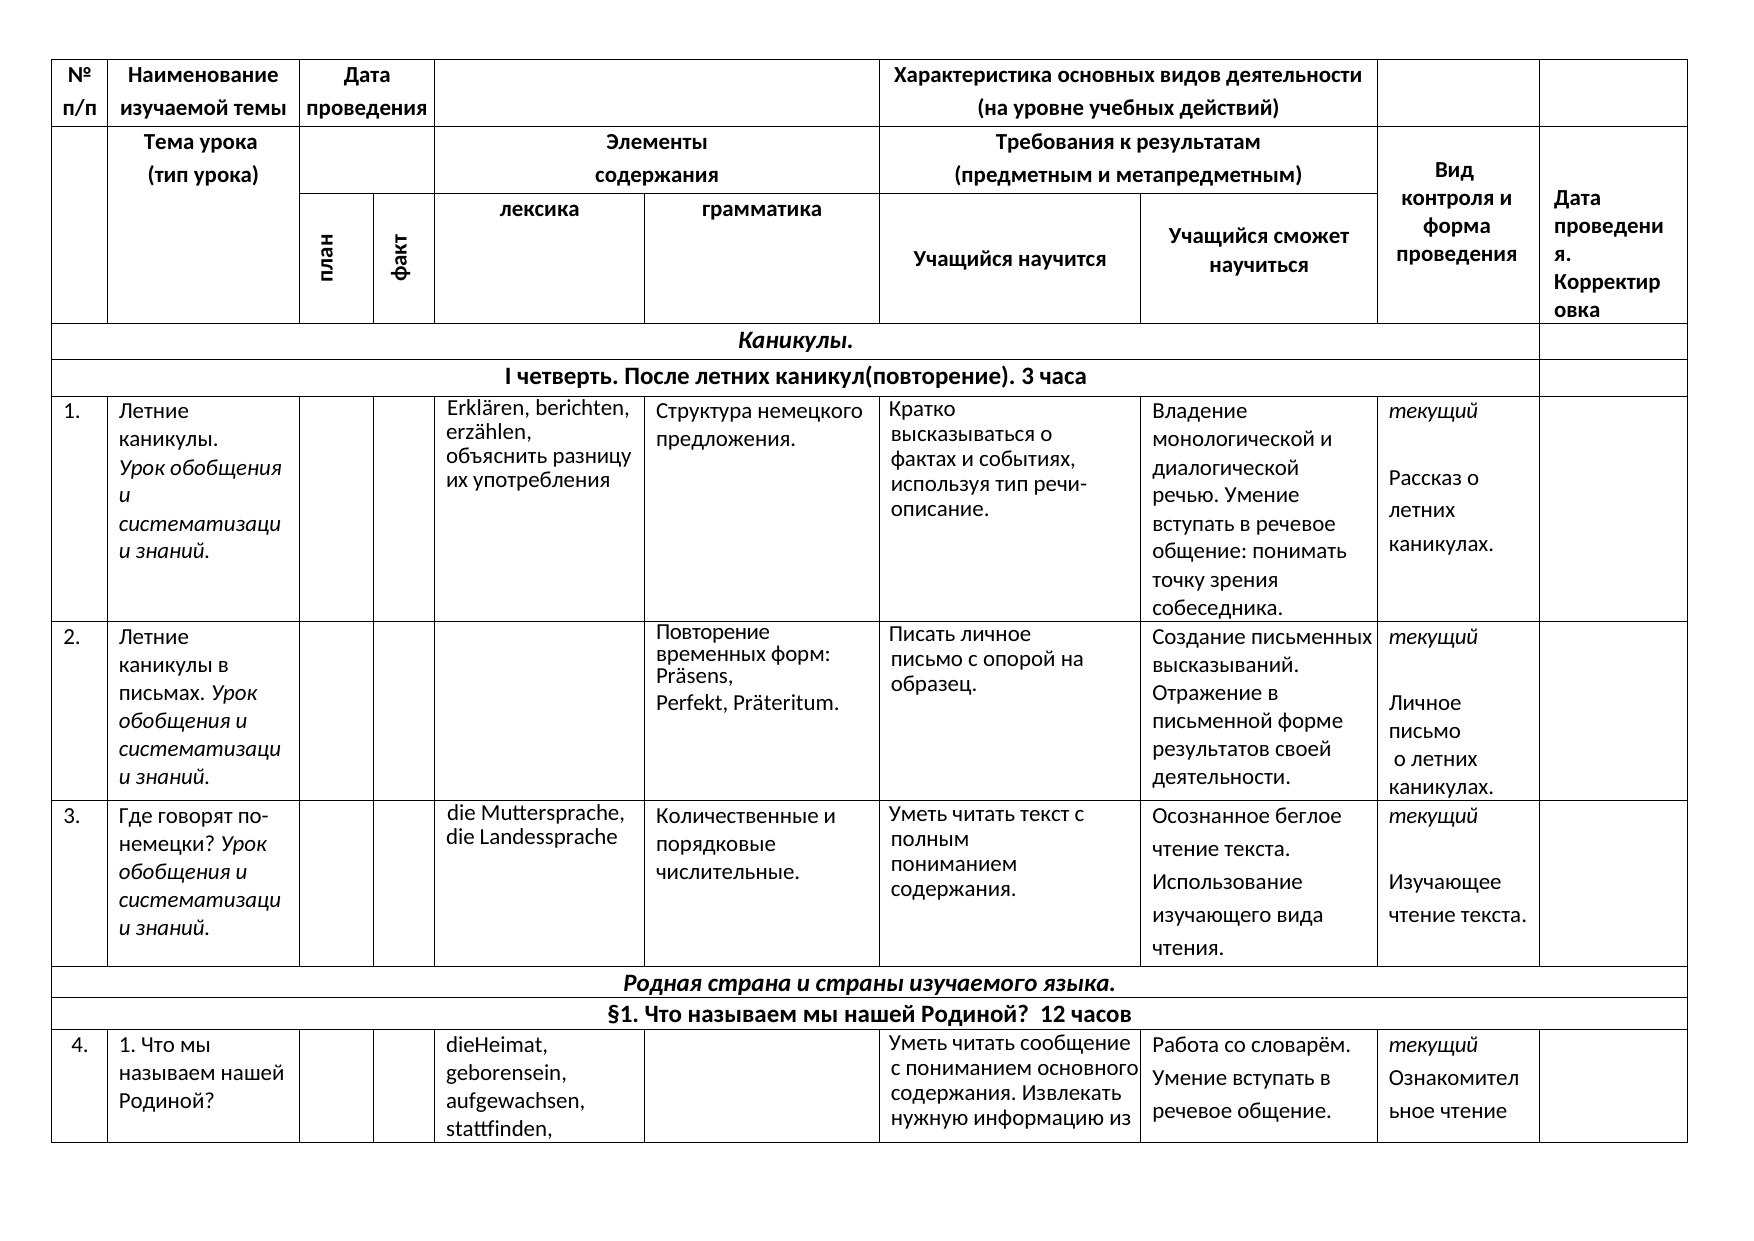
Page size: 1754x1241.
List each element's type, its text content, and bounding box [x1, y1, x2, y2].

table_cell die Muttersprache, die Landessprache [435, 801, 644, 966]
table_cell [374, 1030, 434, 1142]
table_cell [1540, 324, 1687, 359]
table_cell Создание письменных высказываний. Отражение в письменной форме результатов своей деятельности. [1141, 622, 1377, 800]
table_cell [300, 127, 434, 193]
table_cell [374, 622, 434, 800]
table_cell 1. [52, 397, 107, 621]
table_header Наименование изучаемой темы [108, 60, 299, 126]
table_cell I четверть. После летних каникул(повторение). 3 часа [52, 360, 1539, 396]
table_cell Каникулы. [52, 324, 1539, 359]
table_cell 2. [52, 622, 107, 800]
table_cell Владение монологической и диалогической речью. Умение вступать в речевое общение: понимать точку зрения собеседника. [1141, 397, 1377, 621]
table_cell Вид контроля и форма проведения [1378, 127, 1539, 323]
table_cell [435, 622, 644, 800]
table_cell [435, 1030, 644, 1142]
table_cell [1540, 1030, 1687, 1142]
table_cell Где говорят по-немецки? Урок обобщения и систематизации знаний. [108, 801, 299, 966]
table_cell [1540, 397, 1687, 621]
table_cell Учащийся сможет научиться [1141, 194, 1377, 323]
table_cell [300, 622, 373, 800]
table_cell Дата проведения. Корректировка [1540, 127, 1687, 323]
table_cell факт [374, 194, 434, 323]
table_cell Повторение временных форм: Präsens, Perfekt, Präteritum. [645, 622, 879, 800]
table_cell Тема урока (тип урока) [108, 127, 299, 323]
table_cell Элементы содержания [435, 127, 879, 193]
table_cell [108, 1030, 299, 1142]
table_cell [374, 801, 434, 966]
table_cell [52, 127, 107, 323]
table_cell 3. [52, 801, 107, 966]
table_cell 4. [52, 1030, 107, 1142]
table_cell Учащийся научится [880, 194, 1140, 323]
table_cell Писать личное письмо с опорой на образец. [880, 622, 1140, 800]
table_cell Кратко высказываться о фактах и событиях, используя тип речи- описание. [880, 397, 1140, 621]
table_header № п/п [52, 60, 107, 126]
table_cell [1540, 622, 1687, 800]
table_header [435, 60, 879, 126]
table_cell текущий Личное письмо о летних каникулах. [1378, 622, 1539, 800]
table_cell Летние каникулы. Урок обобщения и систематизации знаний. [108, 397, 299, 621]
table_cell план [300, 194, 373, 323]
table_cell лексика [435, 194, 644, 323]
table_cell текущий Рассказ о летних каникулах. [1378, 397, 1539, 621]
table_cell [880, 1030, 1140, 1142]
table_cell Требования к результатам (предметным и метапредметным) [880, 127, 1377, 193]
table_cell Родная страна и страны изучаемого языка. [52, 967, 1687, 997]
table_cell §1. Что называем мы нашей Родиной? 12 часов [52, 998, 1687, 1029]
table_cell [1141, 1030, 1377, 1142]
table_cell [300, 1030, 373, 1142]
table_cell Летние каникулы в письмах. Урок обобщения и систематизации знаний. [108, 622, 299, 800]
table_cell текущий Изучающее чтение текста. [1378, 801, 1539, 966]
table_cell [300, 801, 373, 966]
table_cell [374, 397, 434, 621]
table_cell [645, 1030, 879, 1142]
table_header Характеристика основных видов деятельности (на уровне учебных действий) [880, 60, 1377, 126]
table_header Дата проведения [300, 60, 434, 126]
table_cell Erklären, berichten, erzählen, объяснить разницу их употребления [435, 397, 644, 621]
table_cell Осознанное беглое чтение текста. Использование изучающего вида чтения. [1141, 801, 1377, 966]
table_cell Уметь читать текст с полным пониманием содержания. [880, 801, 1140, 966]
table_cell [300, 397, 373, 621]
table_cell Структура немецкого предложения. [645, 397, 879, 621]
table_cell грамматика [645, 194, 879, 323]
table_cell [1540, 360, 1687, 396]
table_header [1540, 60, 1687, 126]
table_cell Количественные и порядковые числительные. [645, 801, 879, 966]
table_header [1378, 60, 1539, 126]
table_cell [1540, 801, 1687, 966]
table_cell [1378, 1030, 1539, 1142]
